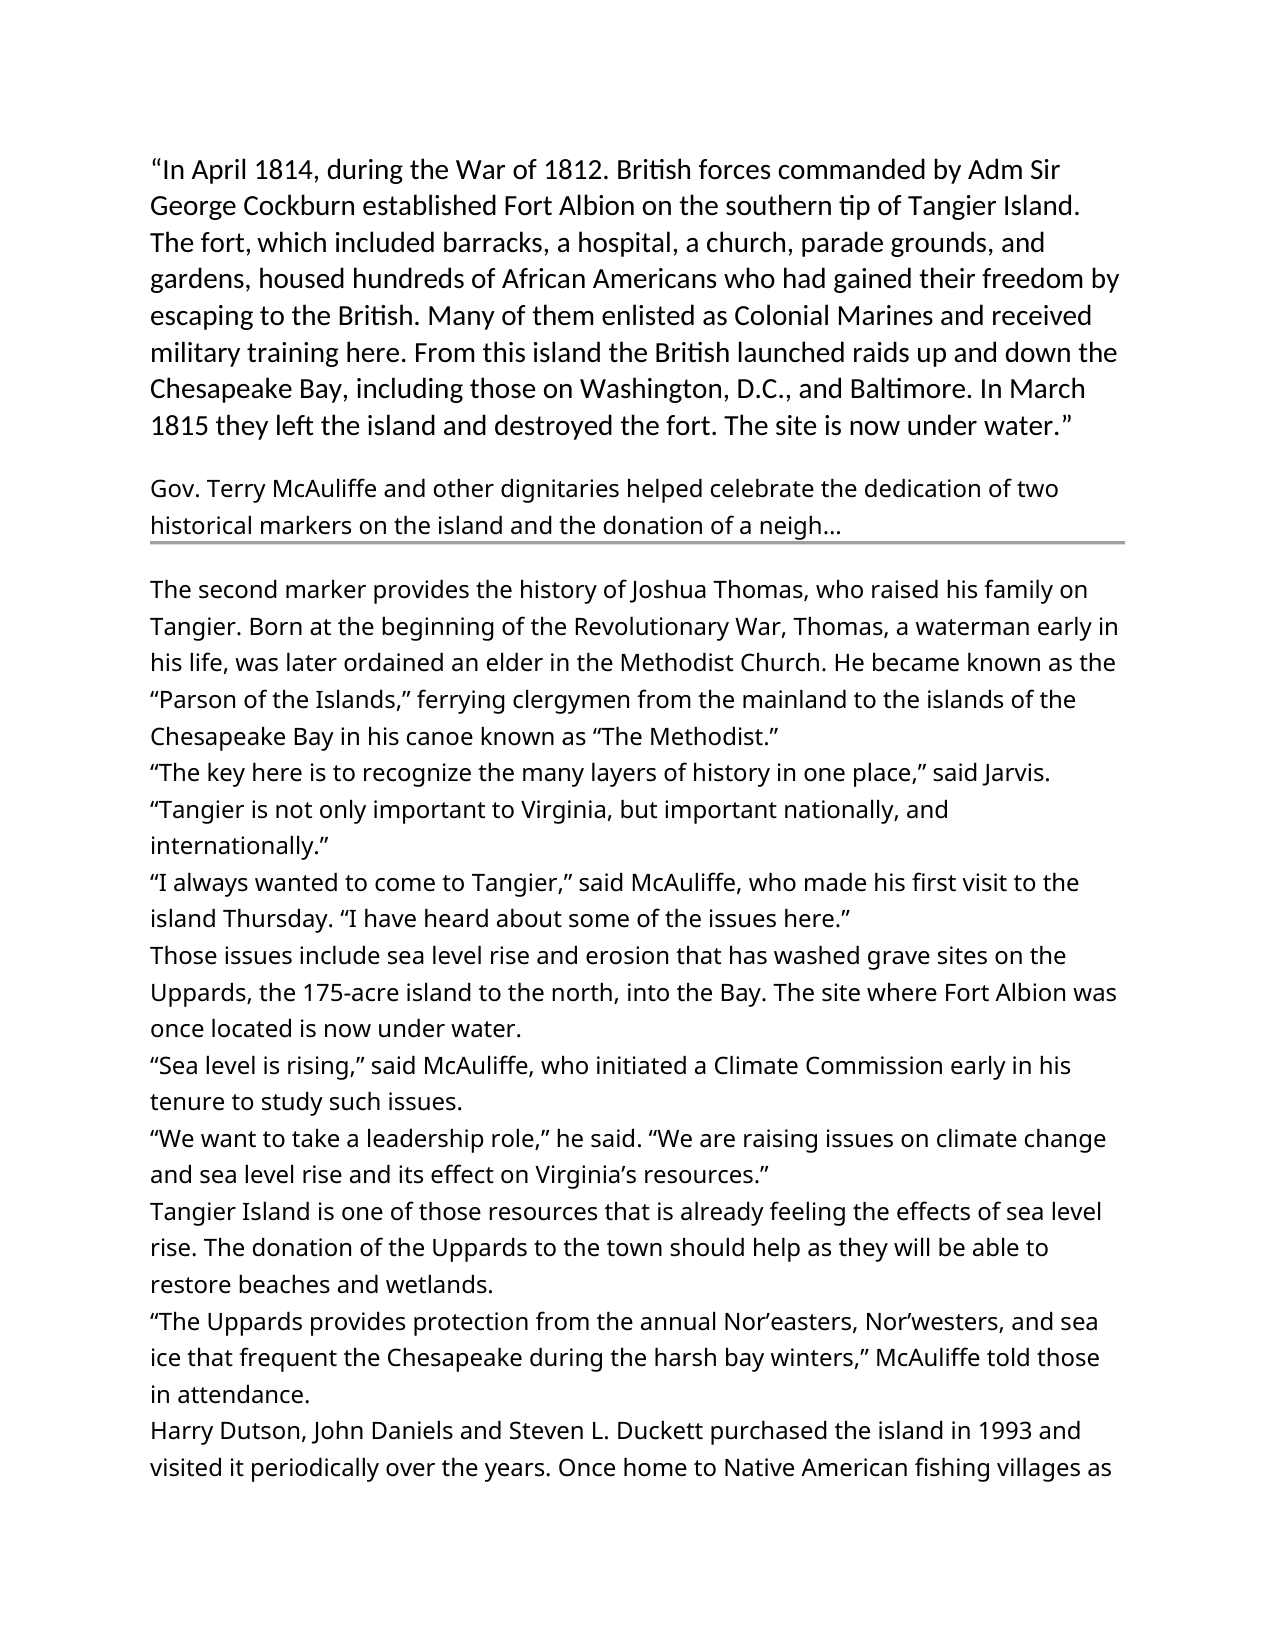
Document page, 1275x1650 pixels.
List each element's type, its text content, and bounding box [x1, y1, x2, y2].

text “We want to take a leadership role,” he said. “We are raising issues on climate change and sea level rise and its effect on Virginia’s resources.” [150, 1118, 1125, 1191]
text Tangier Island is one of those resources that is already feeling the effects of sea level rise. The donation of the Uppards to the town should help as they will be able to restore beaches and wetlands. [150, 1191, 1125, 1300]
text “The key here is to recognize the many layers of history in one place,” said Jarvis. “Tangier is not only important to Virginia, but important nationally, and internationally.” [150, 752, 1125, 862]
text “Sea level is rising,” said McAuliffe, who initiated a Climate Commission early in his tenure to study such issues. [150, 1044, 1125, 1118]
text “The Uppards provides protection from the annual Nor’easters, Nor’westers, and sea ice that frequent the Chesapeake during the harsh bay winters,” McAuliffe told those in attendance. [150, 1300, 1125, 1410]
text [150, 1410, 1125, 1483]
text “I always wanted to come to Tangier,” said McAuliffe, who made his first visit to the island Thursday. “I have heard about some of the issues here.” [150, 862, 1125, 935]
text “In April 1814, during the War of 1812. British forces commanded by Adm Sir George Cockburn established Fort Albion on the southern tip of Tangier Island. The fort, which included barracks, a hospital, a church, parade grounds, and gardens, housed hundreds of African Americans who had gained their freedom by escaping to the British. Many of them enlisted as Colonial Marines and received military training here. From this island the British launched raids up and down the Chesapeake Bay, including those on Washington, D.C., and Baltimore. In March 1815 they left the island and destroyed the fort. The site is now under water.” [150, 150, 1125, 442]
text The second marker provides the history of Joshua Thomas, who raised his family on Tangier. Born at the beginning of the Revolutionary War, Thomas, a waterman early in his life, was later ordained an elder in the Methodist Church. He became known as the “Parson of the Islands,” ferrying clergymen from the mainland to the islands of the Chesapeake Bay in his canoe known as “The Methodist.” [150, 569, 1125, 752]
text Gov. Terry McAuliffe and other dignitaries helped celebrate the dedication of two historical markers on the island and the donation of a neigh… [150, 468, 1125, 541]
text Those issues include sea level rise and erosion that has washed grave sites on the Uppards, the 175-acre island to the north, into the Bay. The site where Fort Albion was once located is now under water. [150, 935, 1125, 1044]
